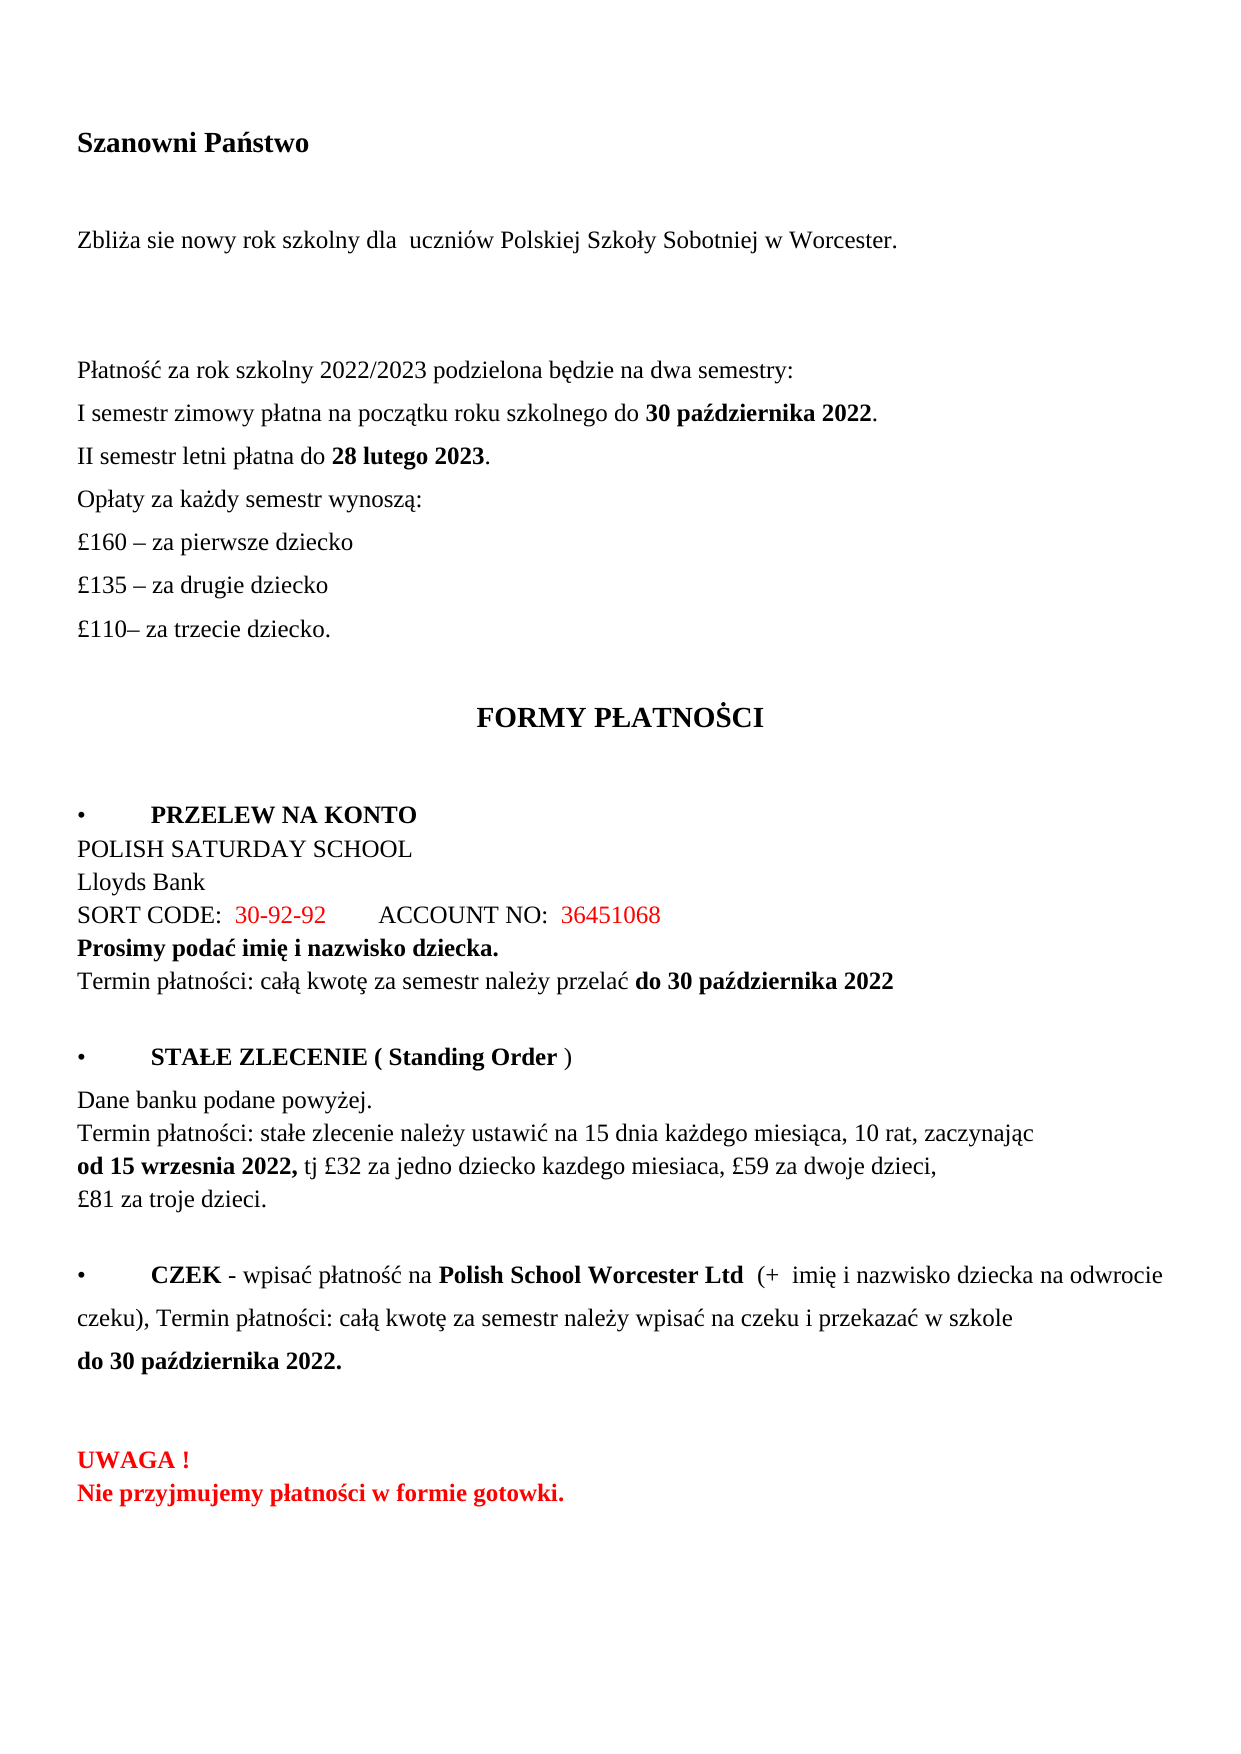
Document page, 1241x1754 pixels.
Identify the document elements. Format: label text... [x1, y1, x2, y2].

text £81 za troje dzieci. [77, 1184, 1163, 1213]
text £110– za trzecie dziecko. [77, 614, 1163, 642]
text Lloyds Bank [77, 867, 1163, 895]
text Termin płatności: całą kwotȩ za semestr należy przelać do 30 października 2022 [77, 966, 1163, 994]
text Szanowni Państwo [77, 125, 1163, 158]
text £160 – za pierwsze dziecko [77, 527, 1163, 556]
text Opłaty za każdy semestr wynoszą: [77, 484, 1163, 513]
text Dane banku podane powyżej. [77, 1085, 1163, 1114]
text UWAGA ! [77, 1446, 1163, 1474]
text Prosimy podać imię i nazwisko dziecka. [77, 933, 1163, 961]
text Nie przyjmujemy płatności w formie gotowki. [77, 1478, 1163, 1507]
text • CZEK - wpisać płatność na Polish School Worcester Ltd (+ imię i nazwisko dziecka na odwrocie czeku), Termin płatności: całą kwotȩ za semestr należy wpisać na czeku i przekazać w szkole [77, 1260, 1163, 1332]
text Termin płatności: stałe zlecenie należy ustawić na 15 dnia każdego miesiąca, 10 rat, zaczynając [77, 1118, 1163, 1147]
text SORT CODE: 30-92-92 ACCOUNT NO: 36451068 [77, 900, 1163, 928]
text • PRZELEW NA KONTO [77, 801, 1163, 829]
text Płatność za rok szkolny 2022/2023 podzielona będzie na dwa semestry: I semestr zimowy płatna na początku roku szkolnego do 30 października 2022. II semestr letni płatna do 28 lutego 2023. [77, 355, 1163, 470]
text do 30 października 2022. [77, 1346, 1163, 1375]
text od 15 wrzesnia 2022, tj £32 za jedno dziecko kazdego miesiaca, £59 za dwoje dzieci, [77, 1151, 1163, 1180]
text £135 – za drugie dziecko [77, 571, 1163, 599]
text Zbliża sie nowy rok szkolny dla uczniόw Polskiej Szkoły Sobotniej w Worcester. [77, 226, 1163, 254]
text • STAȽE ZLECENIE ( Standing Order ) [77, 1042, 1163, 1071]
text POLISH SATURDAY SCHOOL [77, 834, 1163, 862]
text FORMY PȽATNOṠCI [77, 700, 1163, 733]
